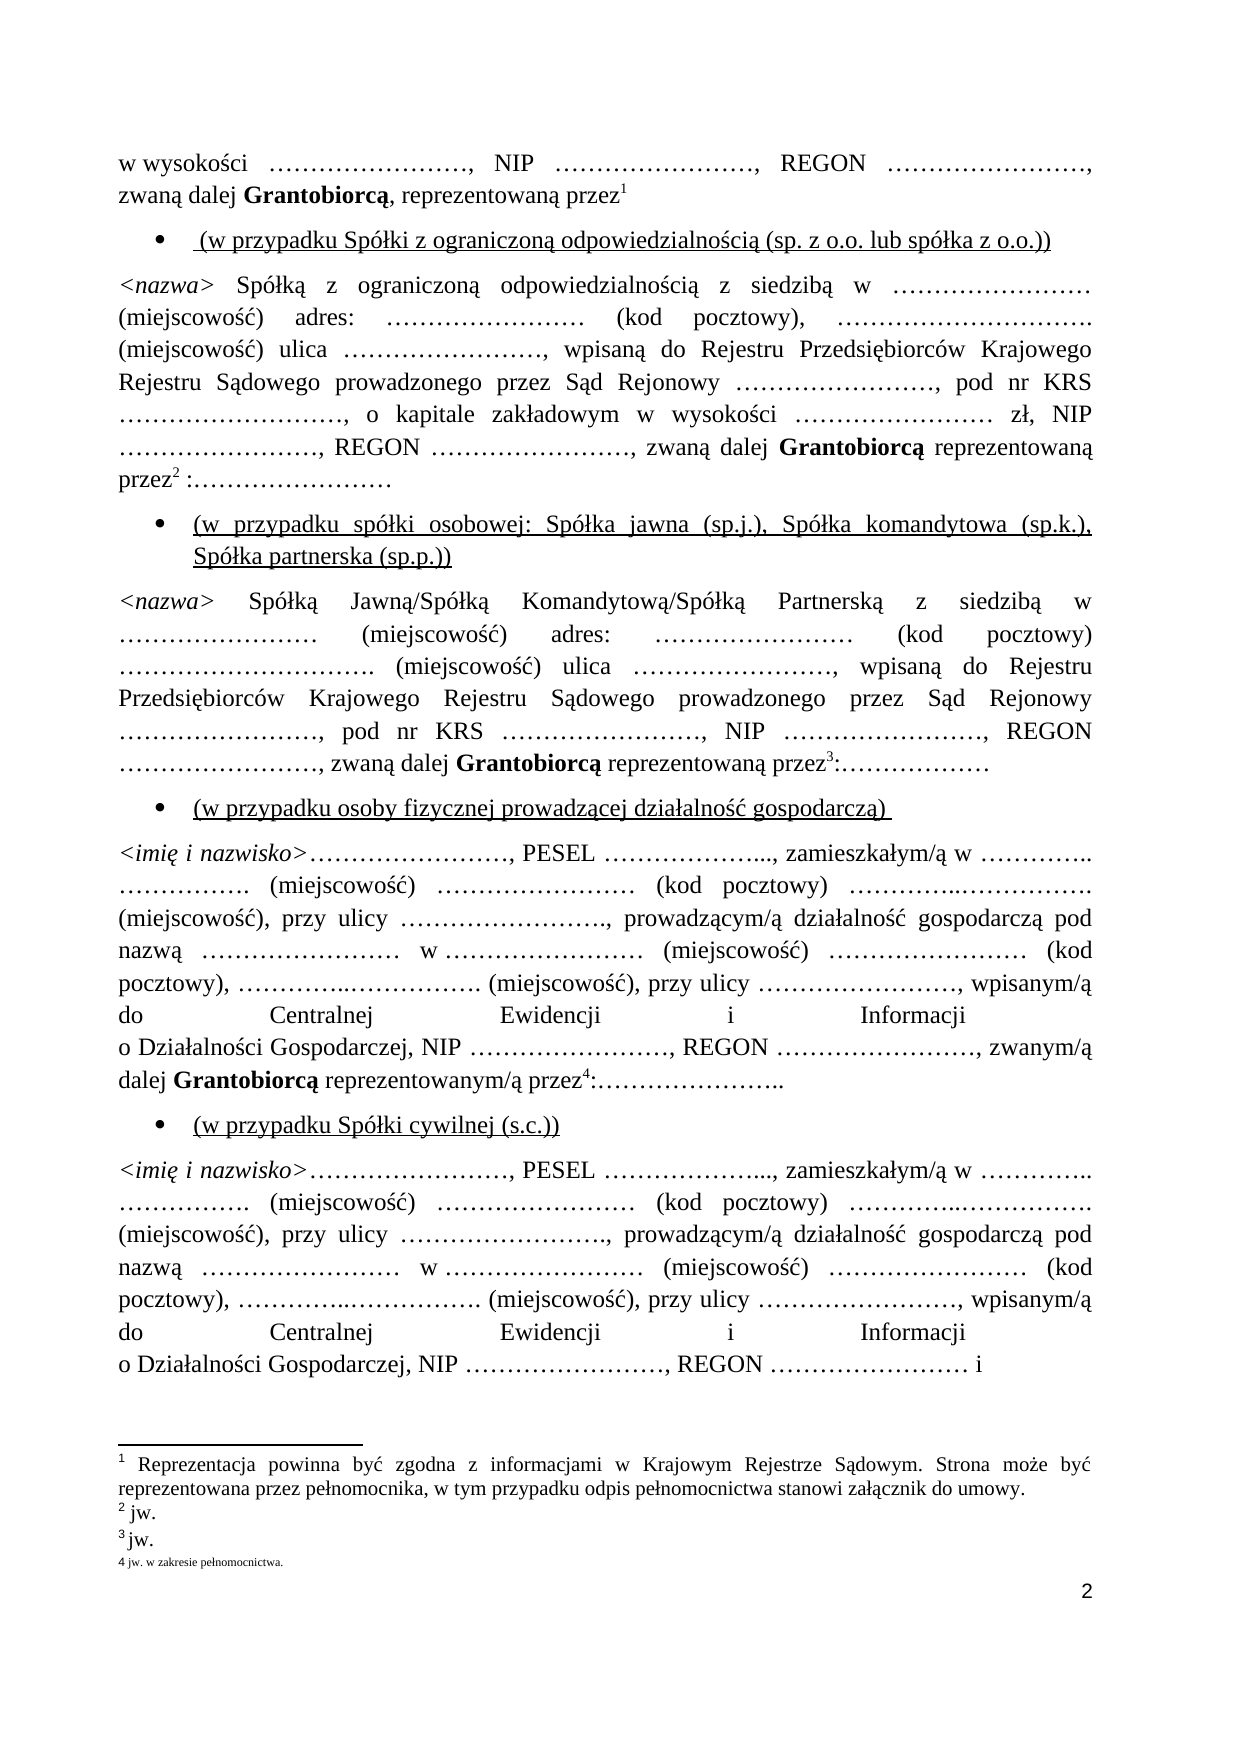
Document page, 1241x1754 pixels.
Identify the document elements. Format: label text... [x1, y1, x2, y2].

list (w przypadku spółki osobowej: Spółka jawna (sp.j.), Spółka komandytowa (sp.k.), Spółka partnerska (sp.p.)) [156, 509, 1093, 570]
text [118, 148, 1093, 209]
list (w przypadku Spółki cywilnej (s.c.)) [156, 1110, 1093, 1138]
text <imię i nazwisko>……………………, PESEL ………………..., zamieszkałym/ą w …………..……………. (miejscowość) …………………… (kod pocztowy) …………..……………. (miejscowość), przy ulicy ……………………., prowadzącym/ą działalność gospodarczą pod nazwą …………………… w …………………… (miejscowość) …………………… (kod pocztowy), …………..……………. (miejscowość), przy ulicy ……………………, wpisanym/ą do Centralnej Ewidencji i Informacji o Działalności Gospodarczej, NIP ……………………, REGON …………………… i [118, 1155, 1093, 1378]
list (w przypadku Spółki z ograniczoną odpowiedzialnością (sp. z o.o. lub spółka z o.o.)) [156, 225, 1093, 254]
text <imię i nazwisko>……………………, PESEL ………………..., zamieszkałym/ą w …………..……………. (miejscowość) …………………… (kod pocztowy) …………..……………. (miejscowość), przy ulicy ……………………., prowadzącym/ą działalność gospodarczą pod nazwą …………………… w …………………… (miejscowość) …………………… (kod pocztowy), …………..……………. (miejscowość), przy ulicy ……………………, wpisanym/ą do Centralnej Ewidencji i Informacji o Działalności Gospodarczej, NIP ……………………, REGON ……………………, zwanym/ą dalej Grantobiorcą reprezentowanym/ą przez:………………….. [118, 838, 1093, 1094]
list (w przypadku osoby fizycznej prowadzącej działalność gospodarczą) [156, 793, 1093, 822]
text <nazwa> Spółką z ograniczoną odpowiedzialnością z siedzibą w ……………………(miejscowość) adres: …………………… (kod pocztowy), …………………………. (miejscowość) ulica ……………………, wpisaną do Rejestru Przedsiębiorców Krajowego Rejestru Sądowego prowadzonego przez Sąd Rejonowy ……………………, pod nr KRS ………………………, o kapitale zakładowym w wysokości …………………… zł, NIP ……………………, REGON ……………………, zwaną dalej Grantobiorcą reprezentowaną przez :…………………… [118, 270, 1093, 493]
text <nazwa> Spółką Jawną/Spółką Komandytową/Spółką Partnerską z siedzibą w …………………… (miejscowość) adres: …………………… (kod pocztowy) …………………………. (miejscowość) ulica ……………………, wpisaną do Rejestru Przedsiębiorców Krajowego Rejestru Sądowego prowadzonego przez Sąd Rejonowy ……………………, pod nr KRS ……………………, NIP ……………………, REGON ……………………, zwaną dalej Grantobiorcą reprezentowaną przez:……………… [118, 586, 1093, 777]
